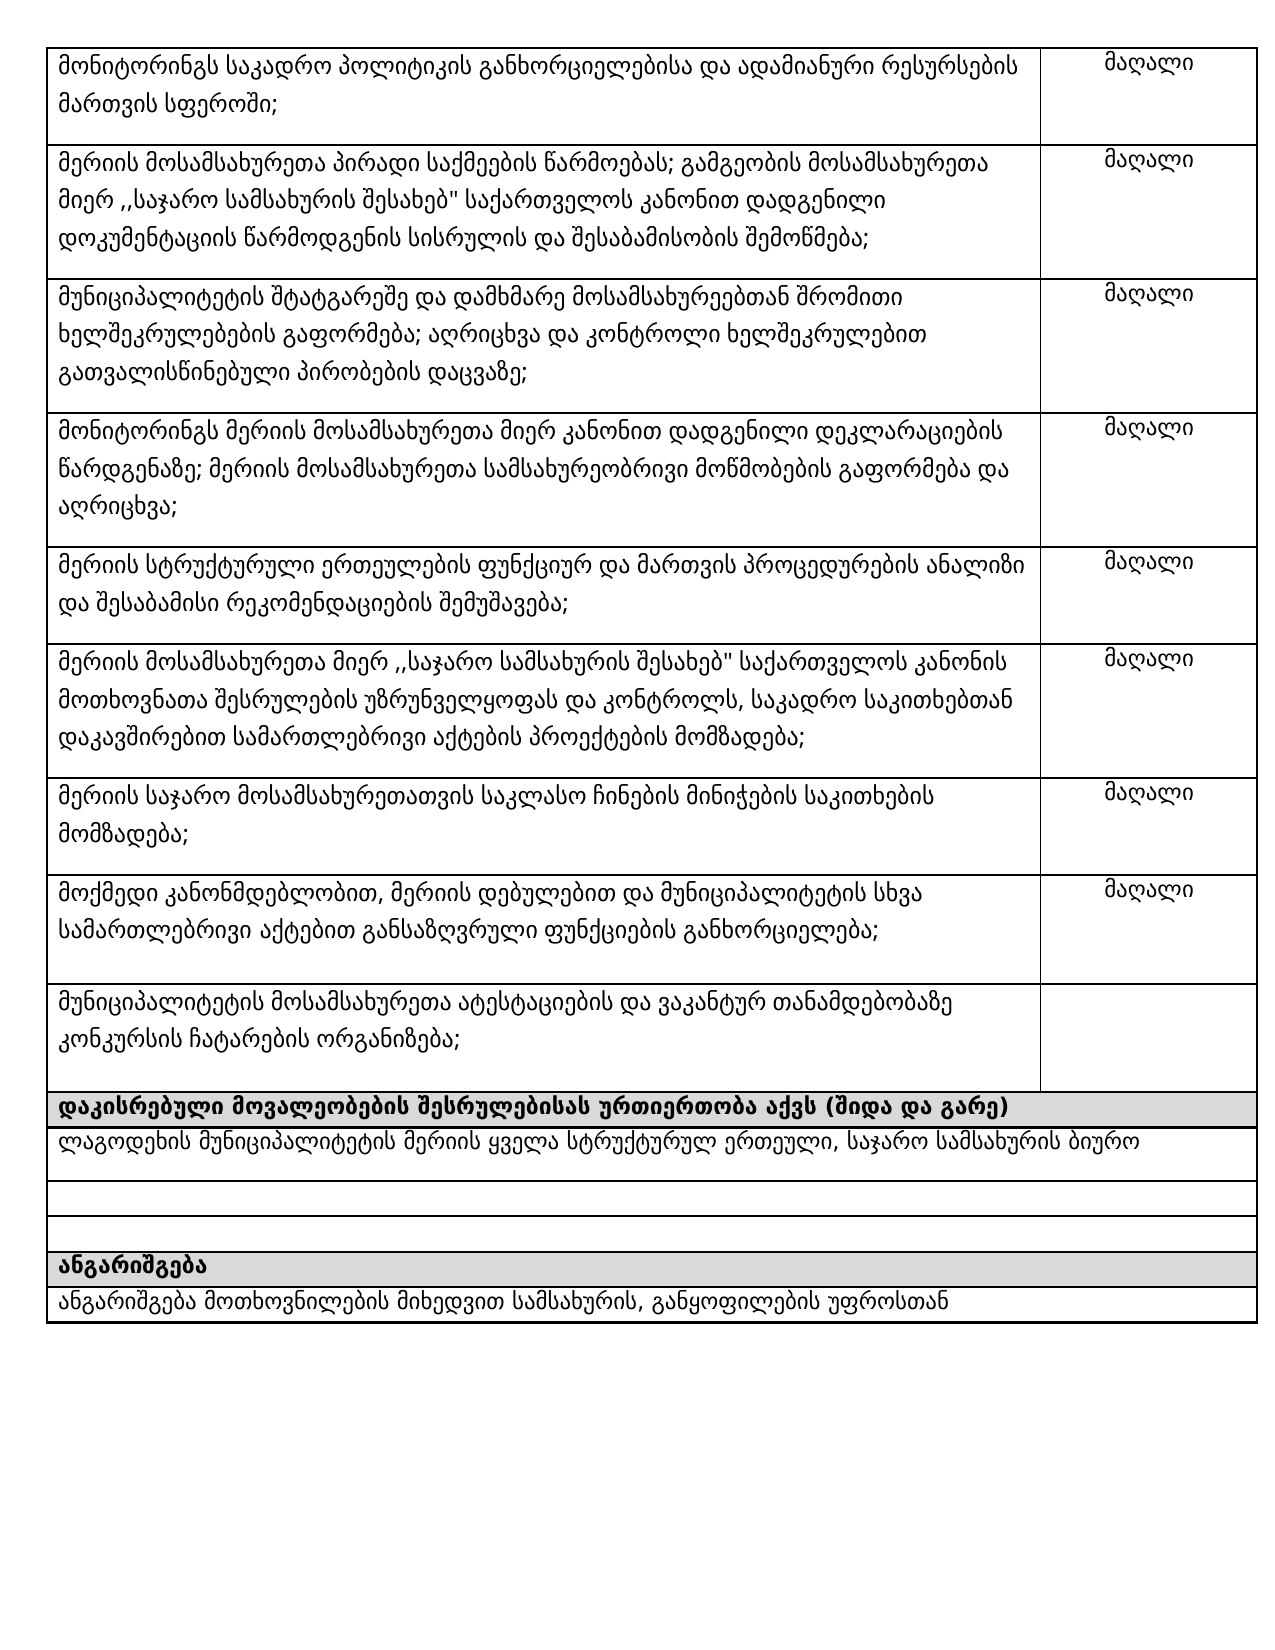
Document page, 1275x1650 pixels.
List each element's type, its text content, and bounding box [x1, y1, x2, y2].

table_cell მერიის მოსამსახურეთა მიერ ,,საჯარო სამსახურის შესახებ" საქართველოს კანონის მოთხოვნათა შესრულების უზრუნველყოფას და კონტროლს, საკადრო საკითხებთან დაკავშირებით სამართლებრივი აქტების პროექტების მომზადება; [48, 645, 1040, 777]
table_cell მაღალი [1041, 49, 1256, 144]
table_cell მაღალი [1041, 779, 1256, 874]
table_cell ანგარიშგება [48, 1253, 1256, 1286]
table_cell მაღალი [1041, 146, 1256, 278]
table_cell ლაგოდეხის მუნიციპალიტეტის მერიის ყველა სტრუქტურულ ერთეული, საჯარო სამსახურის ბიურო [48, 1129, 1256, 1180]
table_cell დაკისრებული მოვალეობების შესრულებისას ურთიერთობა აქვს (შიდა და გარე) [48, 1093, 1256, 1126]
table_cell [48, 1182, 1256, 1215]
table_cell [48, 1217, 1256, 1251]
table_cell მერიის მოსამსახურეთა პირადი საქმეების წარმოებას; გამგეობის მოსამსახურეთა მიერ ,,საჯარო სამსახურის შესახებ" საქართველოს კანონით დადგენილი დოკუმენტაციის წარმოდგენის სისრულის და შესაბამისობის შემოწმება; [48, 146, 1040, 278]
table_cell მაღალი [1041, 280, 1256, 412]
table_cell მუნიციპალიტეტის მოსამსახურეთა ატესტაციების და ვაკანტურ თანამდებობაზე კონკურსის ჩატარების ორგანიზება; [48, 985, 1040, 1091]
table_cell მერიის სტრუქტურული ერთეულების ფუნქციურ და მართვის პროცედურების ანალიზი და შესაბამისი რეკომენდაციების შემუშავება; [48, 548, 1040, 643]
table_cell მერიის საჯარო მოსამსახურეთათვის საკლასო ჩინების მინიჭების საკითხების მომზადება; [48, 779, 1040, 874]
table_cell მაღალი [1041, 876, 1256, 982]
table_cell მონიტორინგს საკადრო პოლიტიკის განხორციელებისა და ადამიანური რესურსების მართვის სფეროში; [48, 49, 1040, 144]
table_cell [1041, 985, 1256, 1091]
table_cell მუნიციპალიტეტის შტატგარეშე და დამხმარე მოსამსახურეებთან შრომითი ხელშეკრულებების გაფორმება; აღრიცხვა და კონტროლი ხელშეკრულებით გათვალისწინებული პირობების დაცვაზე; [48, 280, 1040, 412]
table_cell მოქმედი კანონმდებლობით, მერიის დებულებით და მუნიციპალიტეტის სხვა სამართლებრივი აქტებით განსაზღვრული ფუნქციების განხორციელება; [48, 876, 1040, 982]
table_cell მაღალი [1041, 645, 1256, 777]
table_cell ანგარიშგება მოთხოვნილების მიხედვით სამსახურის, განყოფილების უფროსთან [48, 1288, 1256, 1321]
table_cell მაღალი [1041, 548, 1256, 643]
table_cell მაღალი [1041, 414, 1256, 546]
table_cell მონიტორინგს მერიის მოსამსახურეთა მიერ კანონით დადგენილი დეკლარაციების წარდგენაზე; მერიის მოსამსახურეთა სამსახურეობრივი მოწმობების გაფორმება და აღრიცხვა; [48, 414, 1040, 546]
